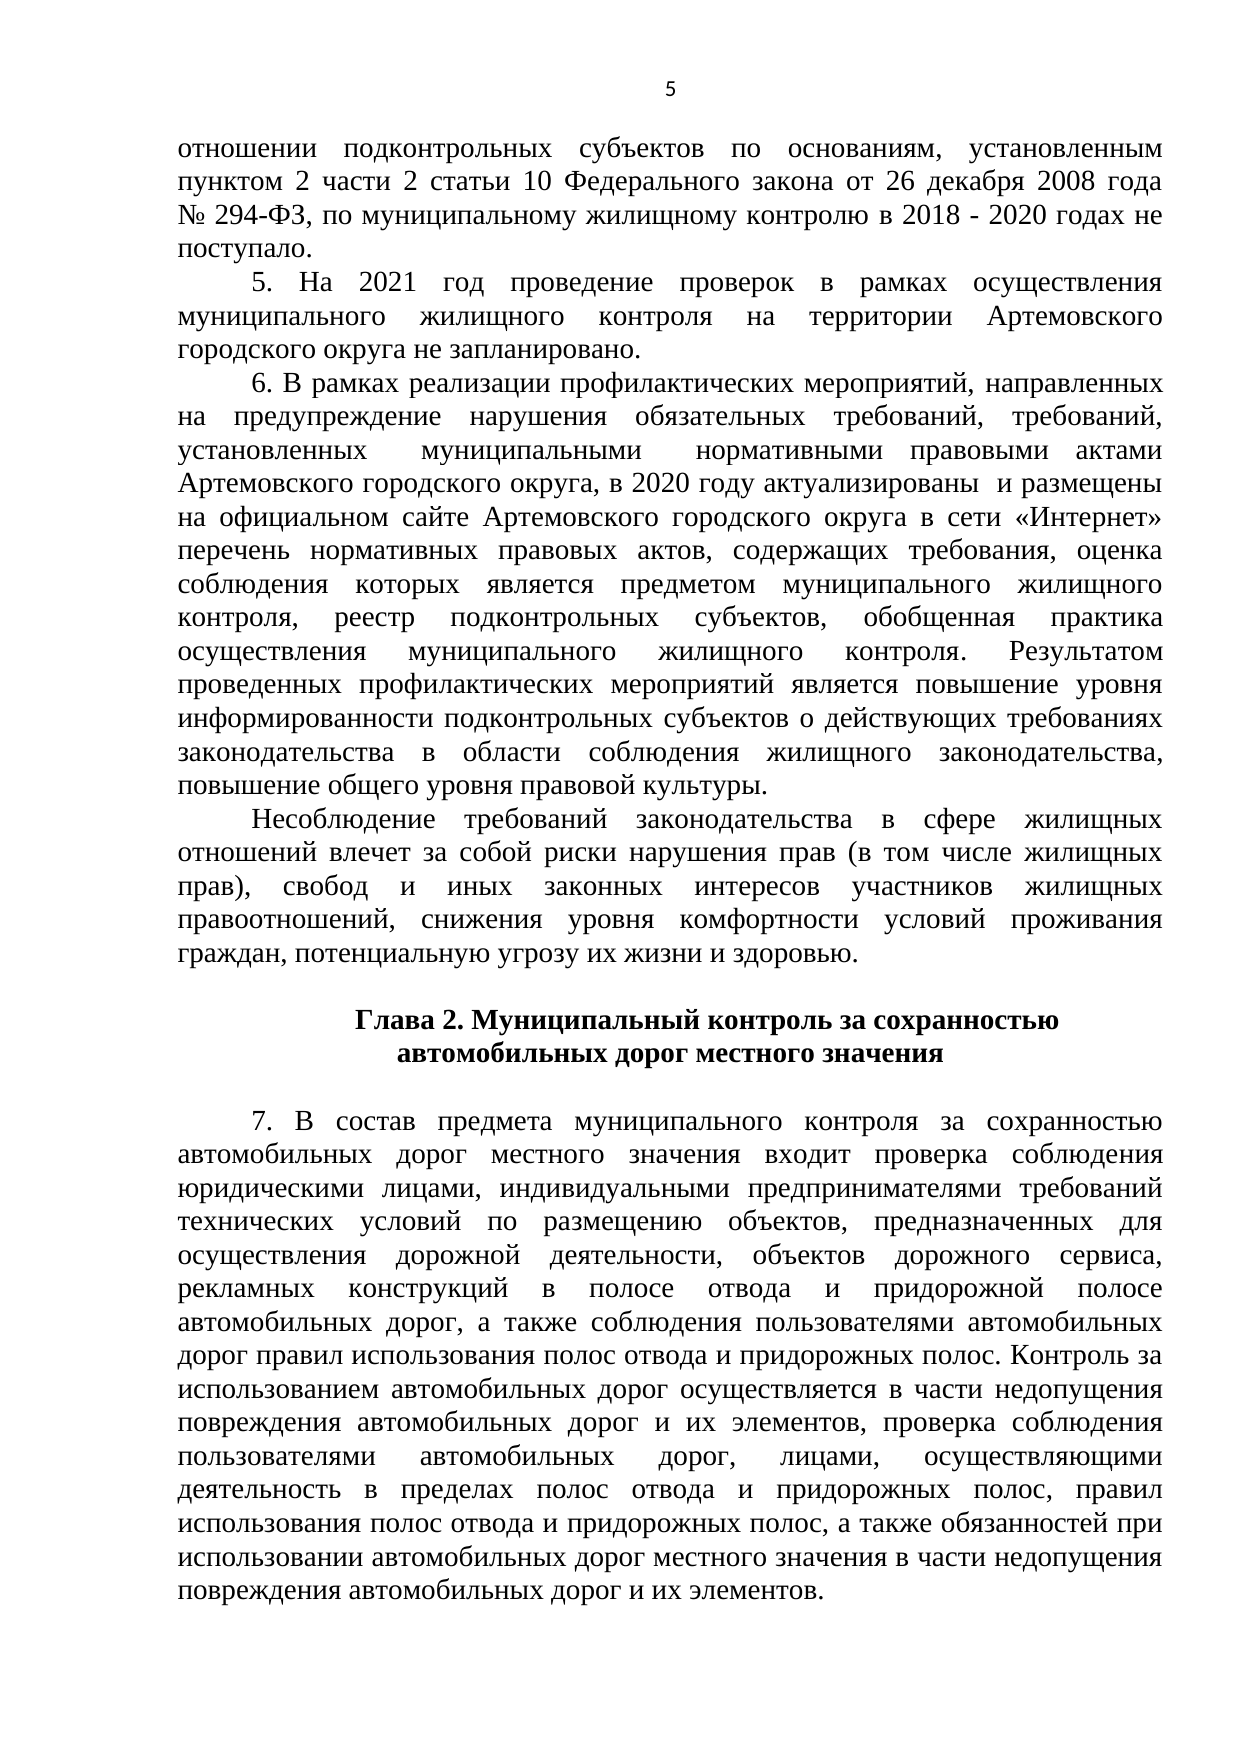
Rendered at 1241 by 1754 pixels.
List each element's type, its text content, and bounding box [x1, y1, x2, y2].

list 7. В состав предмета муниципального контроля за сохранностью автомобильных дорог местного значения входит проверка соблюдения юридическими лицами, индивидуальными предпринимателями требований технических условий по размещению объектов, предназначенных для осуществления дорожной деятельности, объектов дорожного сервиса, рекламных конструкций в полосе отвода и придорожной полосе автомобильных дорог, а также соблюдения пользователями автомобильных дорог правил использования полос отвода и придорожных полос. Контроль за использованием автомобильных дорог осуществляется в части недопущения повреждения автомобильных дорог и их элементов, проверка соблюдения пользователями автомобильных дорог, лицами, осуществляющими деятельность в пределах полос отвода и придорожных полос, правил использования полос отвода и придорожных полос, а также обязанностей при использовании автомобильных дорог местного значения в части недопущения повреждения автомобильных дорог и их элементов. [177, 1103, 1163, 1606]
text 5. На 2021 год проведение проверок в рамках осуществления муниципального жилищного контроля на территории Артемовского городского округа не запланировано. [177, 264, 1163, 365]
text Несоблюдение требований законодательства в сфере жилищных отношений влечет за собой риски нарушения прав (в том числе жилищных прав), свобод и иных законных интересов участников жилищных правоотношений, снижения уровня комфортности условий проживания граждан, потенциальную угрозу их жизни и здоровью. [177, 801, 1163, 968]
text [177, 130, 1163, 264]
text Глава 2. Муниципальный контроль за сохранностью автомобильных дорог местного значения [177, 1002, 1163, 1069]
text 6. В рамках реализации профилактических мероприятий, направленных на предупреждение нарушения обязательных требований, требований, установленных муниципальными нормативными правовыми актами Артемовского городского округа, в 2020 году актуализированы и размещены на официальном сайте Артемовского городского округа в сети «Интернет» перечень нормативных правовых актов, содержащих требования, оценка соблюдения которых является предметом муниципального жилищного контроля, реестр подконтрольных субъектов, обобщенная практика осуществления муниципального жилищного контроля. Результатом проведенных профилактических мероприятий является повышение уровня информированности подконтрольных субъектов о действующих требованиях законодательства в области соблюдения жилищного законодательства, повышение общего уровня правовой культуры. [177, 633, 1163, 801]
text 6. В рамках реализации профилактических мероприятий, направленных на предупреждение нарушения обязательных требований, требований, установленных муниципальными нормативными правовыми актами Артемовского городского округа, в 2020 году актуализированы и размещены на официальном сайте Артемовского городского округа в сети «Интернет» перечень нормативных правовых актов, содержащих требования, оценка соблюдения которых является предметом муниципального жилищного контроля, реестр подконтрольных субъектов, обобщенная практика осуществления муниципального жилищного контроля. Результатом проведенных профилактических мероприятий является повышение уровня информированности подконтрольных субъектов о действующих требованиях законодательства в области соблюдения жилищного законодательства, повышение общего уровня правовой культуры. [177, 499, 1163, 633]
